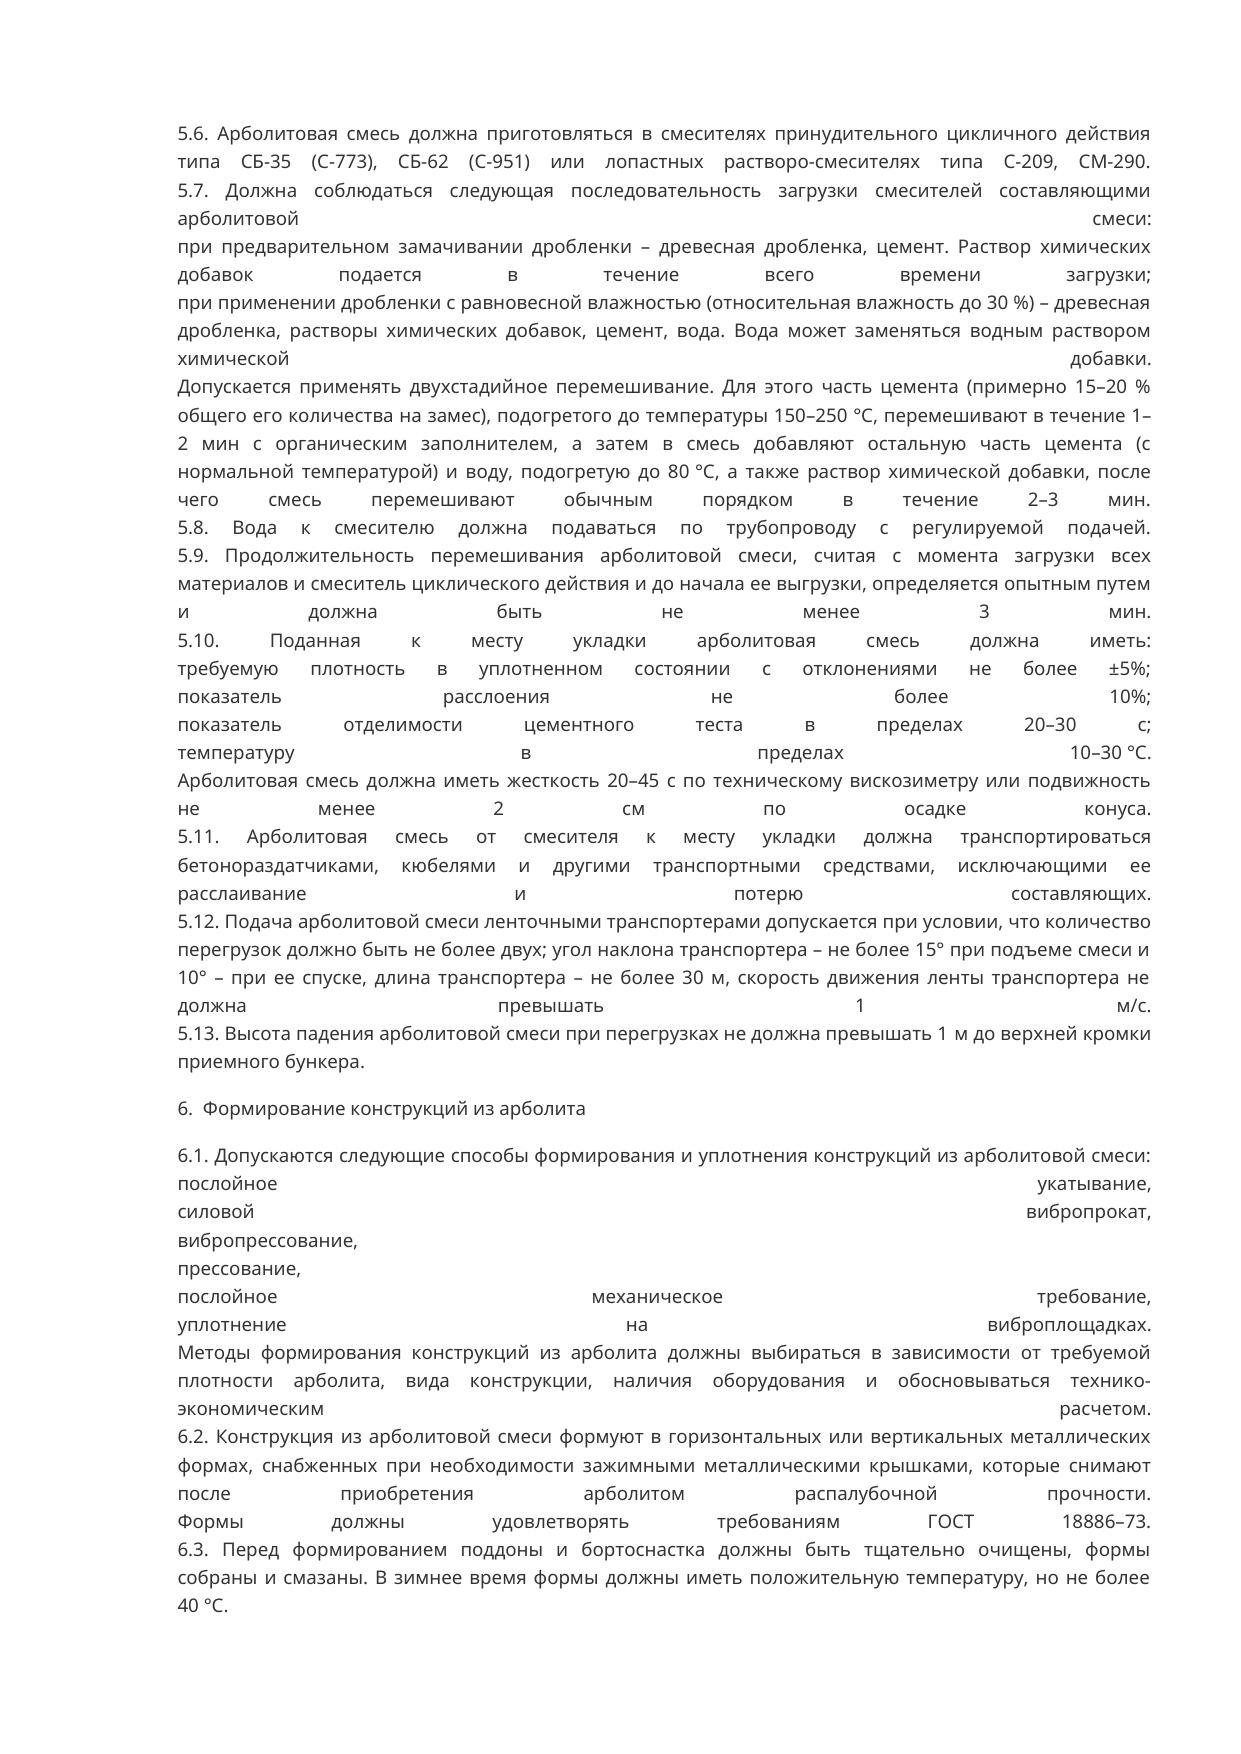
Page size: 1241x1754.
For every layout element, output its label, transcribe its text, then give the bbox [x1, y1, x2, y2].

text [177, 1140, 1152, 1618]
text 6. Формирование конструкций из арболита [177, 1093, 1152, 1121]
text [177, 118, 1152, 1074]
